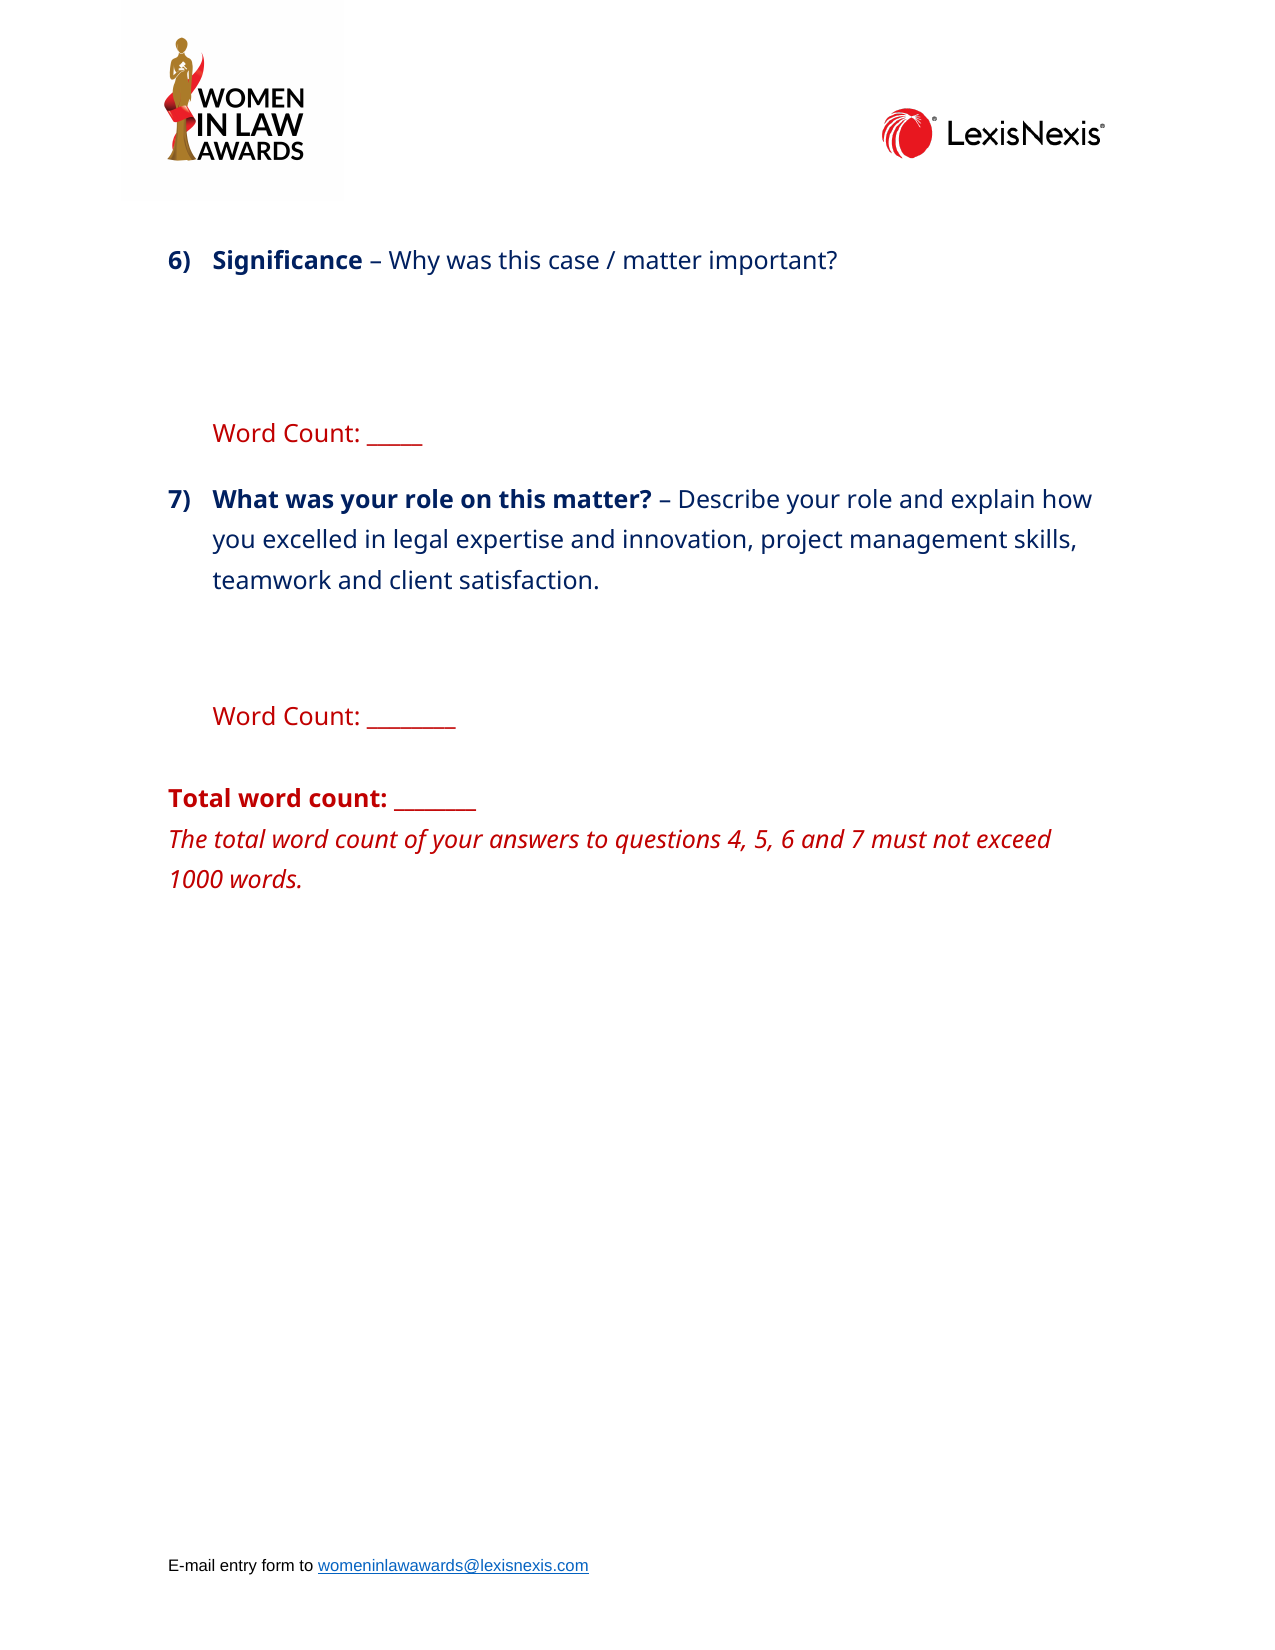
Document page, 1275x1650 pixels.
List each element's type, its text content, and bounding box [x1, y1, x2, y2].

text The total word count of your answers to questions 4, 5, 6 and 7 must not exceed 1000 words. [168, 821, 1107, 896]
picture [832, 58, 1154, 207]
picture [121, 0, 344, 201]
list Significance – Why was this case / matter important? [168, 243, 1107, 277]
text Word Count: ________ [212, 699, 1107, 733]
text Word Count: _____ [212, 416, 1107, 449]
list What was your role on this matter? – Describe your role and explain how you excelled in legal expertise and innovation, project management skills, teamwork and client satisfaction. [168, 481, 1107, 597]
text Total word count: ________ [168, 781, 1107, 814]
